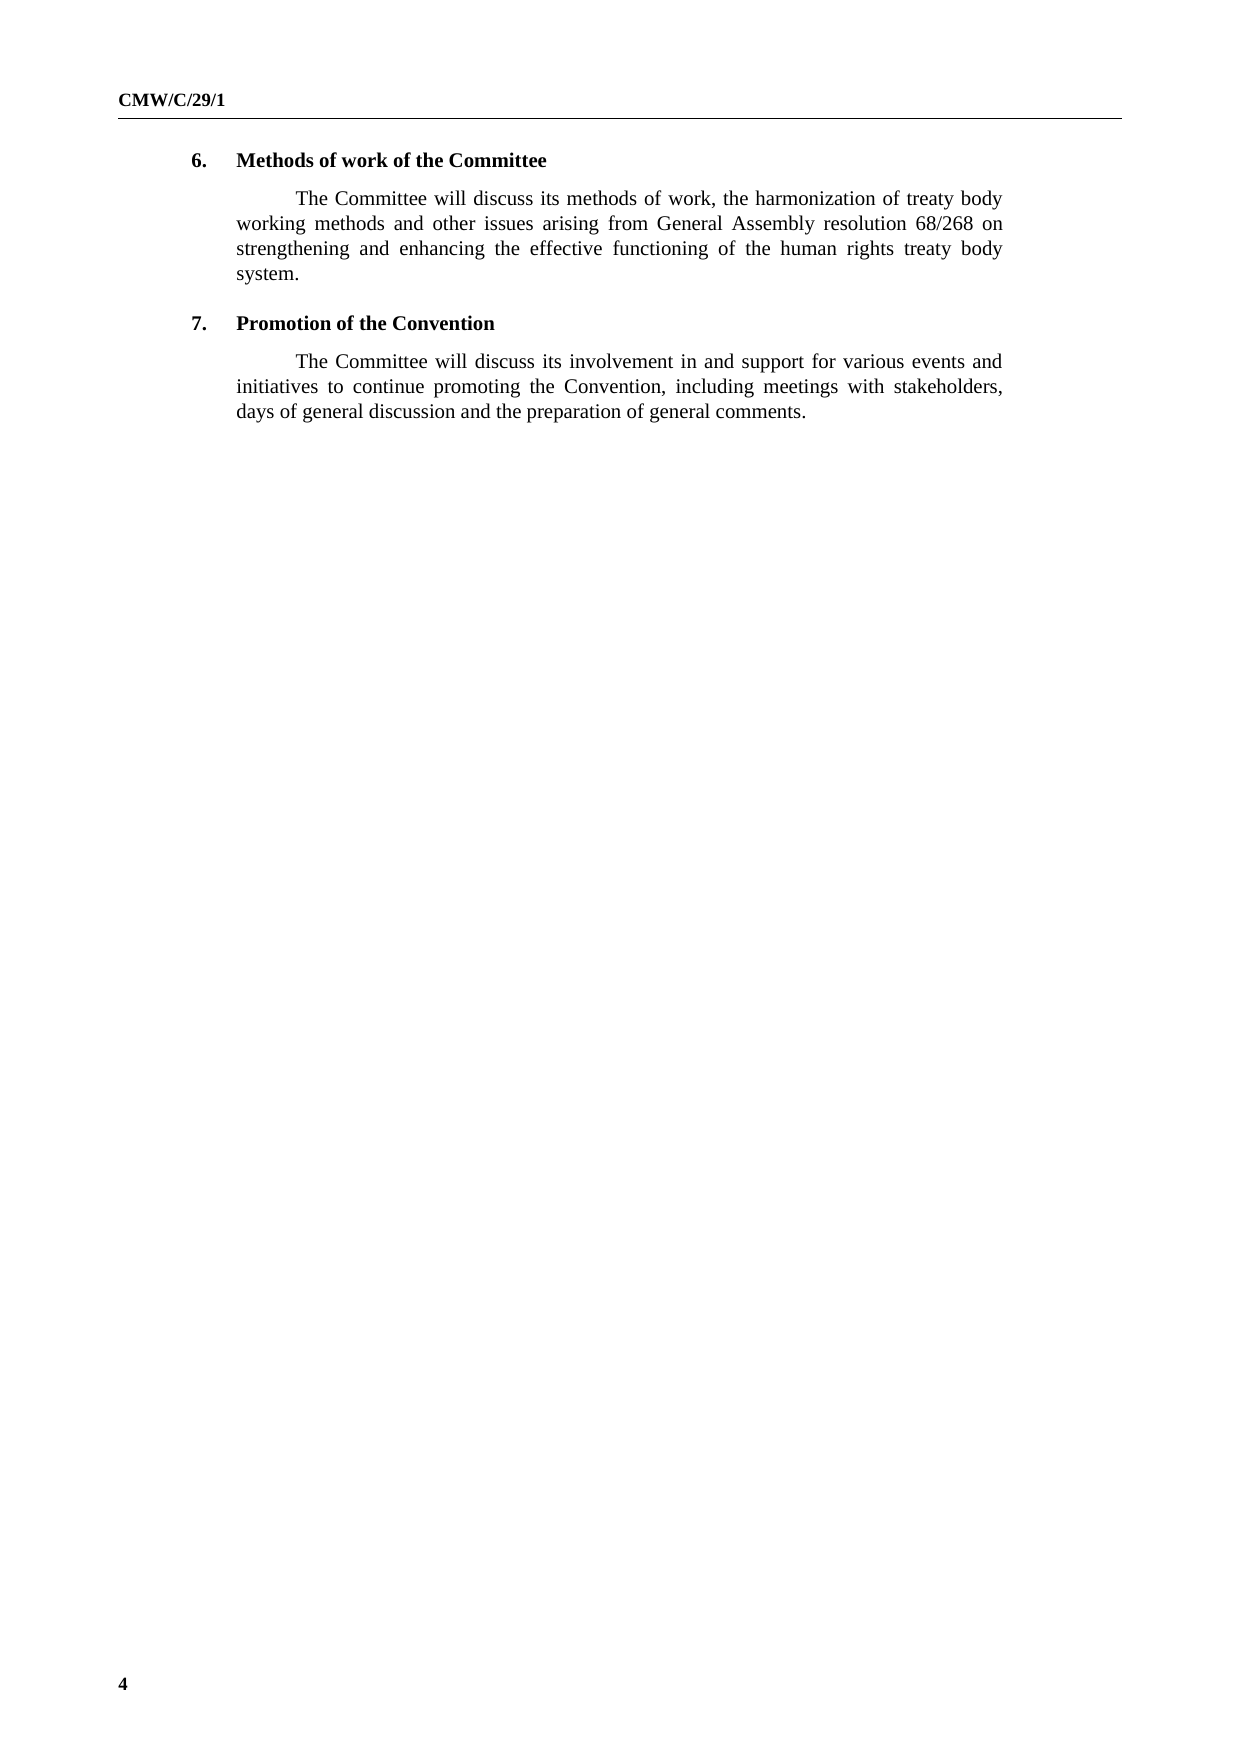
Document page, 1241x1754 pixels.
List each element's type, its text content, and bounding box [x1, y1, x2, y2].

text The Committee will discuss its methods of work, the harmonization of treaty body working methods and other issues arising from General Assembly resolution 68/268 on strengthening and enhancing the effective functioning of the human rights treaty body system. [236, 185, 1004, 285]
text The Committee will discuss its involvement in and support for various events and initiatives to continue promoting the Convention, including meetings with stakeholders, days of general discussion and the preparation of general comments. [236, 348, 1004, 423]
text 6. Methods of work of the Committee [118, 148, 1004, 173]
text 7. Promotion of the Convention [118, 310, 1004, 335]
